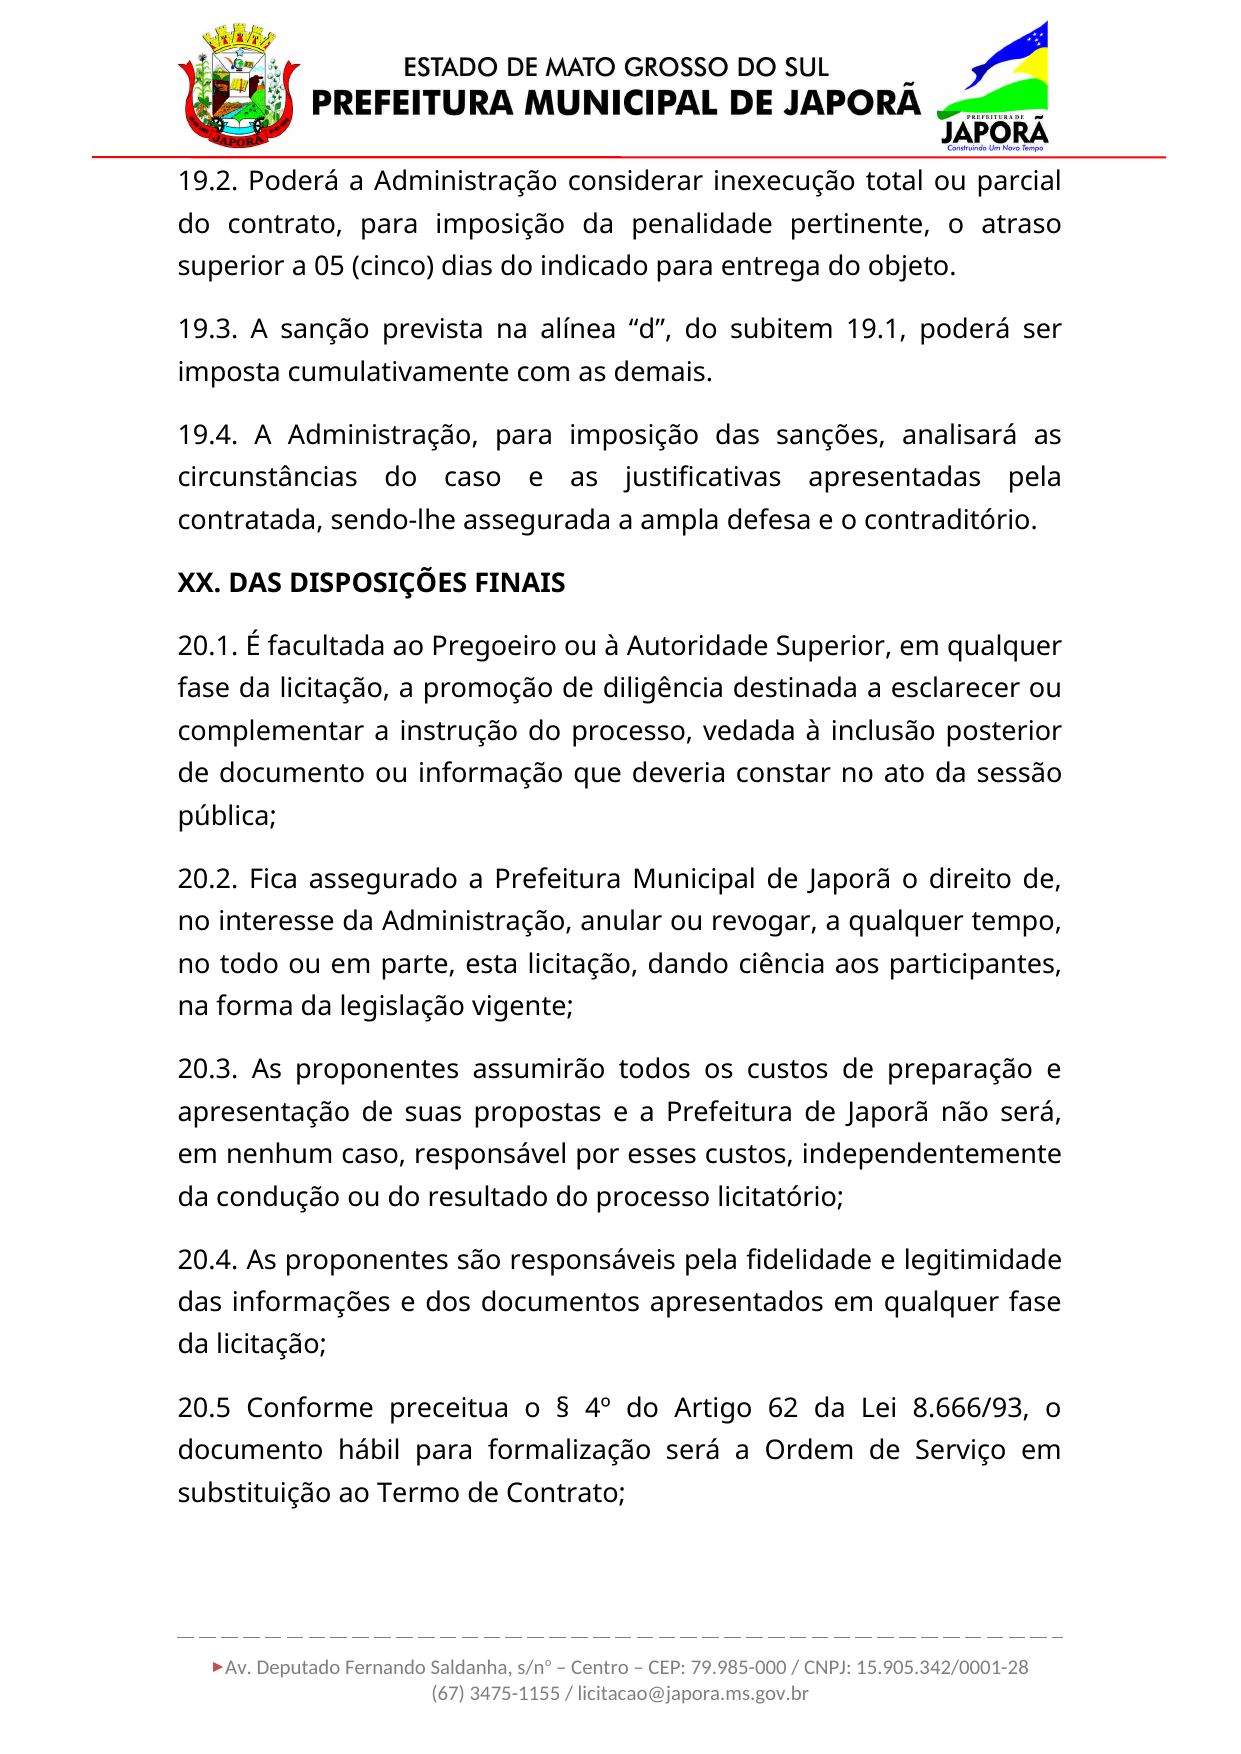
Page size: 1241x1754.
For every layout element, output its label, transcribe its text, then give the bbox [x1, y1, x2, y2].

text 19.3. A sanção prevista na alínea “d”, do subitem 19.1, poderá ser imposta cumulativamente com as demais. [177, 310, 1063, 389]
text 19.4. A Administração, para imposição das sanções, analisará as circunstâncias do caso e as justificativas apresentadas pela contratada, sendo-lhe assegurada a ampla defesa e o contraditório. [177, 415, 1063, 537]
text 20.1. É facultada ao Pregoeiro ou à Autoridade Superior, em qualquer fase da licitação, a promoção de diligência destinada a esclarecer ou complementar a instrução do processo, vedada à inclusão posterior de documento ou informação que deveria constar no ato da sessão pública; [177, 627, 1063, 833]
text 20.5 Conforme preceitua o § 4º do Artigo 62 da Lei 8.666/93, o documento hábil para formalização será a Ordem de Serviço em substituição ao Termo de Contrato; [177, 1388, 1063, 1510]
text XX. DAS DISPOSIÇÕES FINAIS [177, 563, 1063, 600]
text 20.2. Fica assegurado a Prefeitura Municipal de Japorã o direito de, no interesse da Administração, anular ou revogar, a qualquer tempo, no todo ou em parte, esta licitação, dando ciência aos participantes, na forma da legislação vigente; [177, 859, 1063, 1023]
text 19.2. Poderá a Administração considerar inexecução total ou parcial do contrato, para imposição da penalidade pertinente, o atraso superior a 05 (cinco) dias do indicado para entrega do objeto. [177, 162, 1063, 283]
text 20.3. As proponentes assumirão todos os custos de preparação e apresentação de suas propostas e a Prefeitura de Japorã não será, em nenhum caso, responsável por esses custos, independentemente da condução ou do resultado do processo licitatório; [177, 1050, 1063, 1214]
text 20.4. As proponentes são responsáveis pela fidelidade e legitimidade das informações e dos documentos apresentados em qualquer fase da licitação; [177, 1240, 1063, 1362]
picture [177, 20, 1049, 152]
